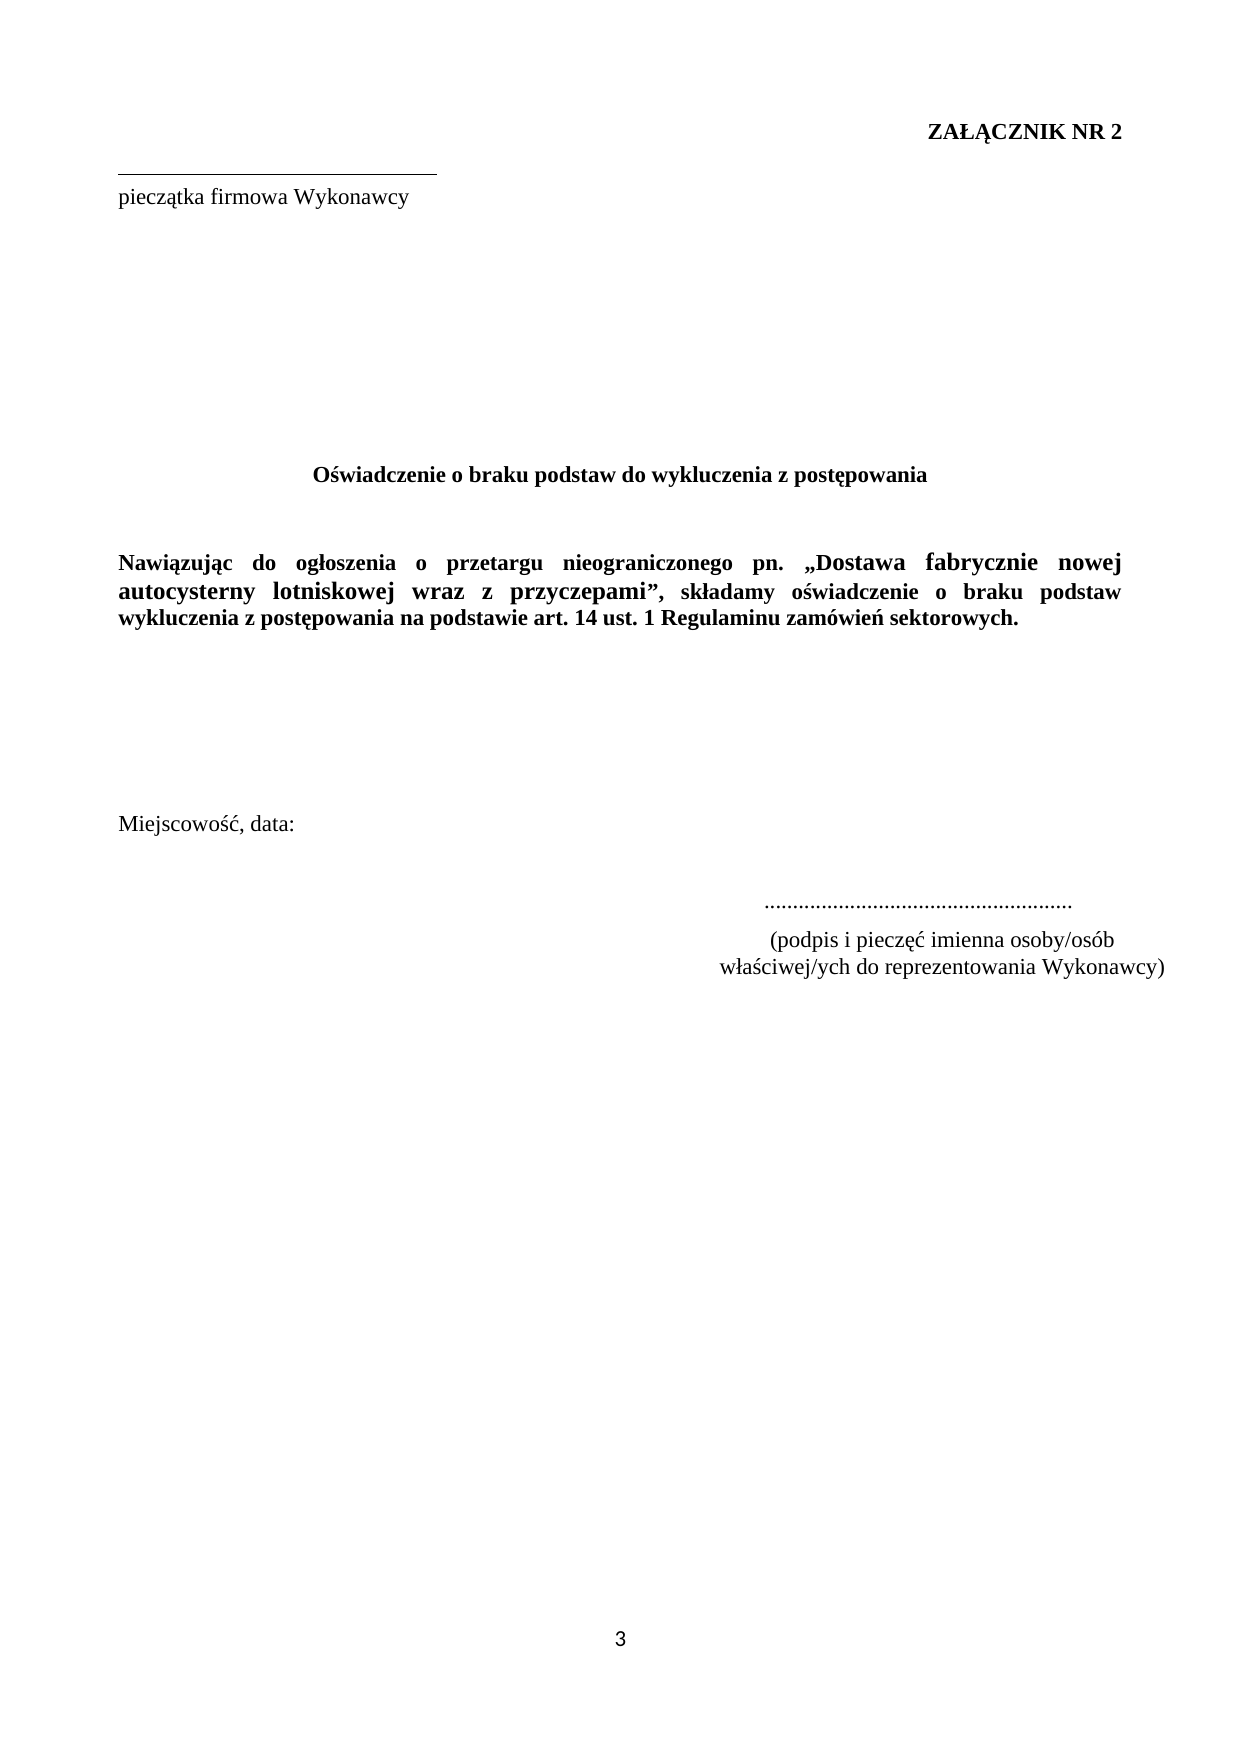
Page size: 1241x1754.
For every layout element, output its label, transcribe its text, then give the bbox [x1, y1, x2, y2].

text Miejscowość, data: [118, 810, 1166, 836]
text (podpis i pieczęć imienna osoby/osób właściwej/ych do reprezentowania Wykonawcy) [718, 926, 1166, 979]
text pieczątka firmowa Wykonawcy [118, 183, 1122, 210]
text ZAŁĄCZNIK NR 2 [118, 118, 1122, 144]
text Nawiązując do ogłoszenia o przetargu nieograniczonego pn. „Dostawa fabrycznie nowej autocysterny lotniskowej wraz z przyczepami”, składamy oświadczenie o braku podstaw wykluczenia z postępowania na podstawie art. 14 ust. 1 Regulaminu zamówień sektorowych. [118, 547, 1122, 631]
text ...................................................... [156, 888, 1166, 914]
text Oświadczenie o braku podstaw do wykluczenia z postępowania [118, 455, 1122, 489]
